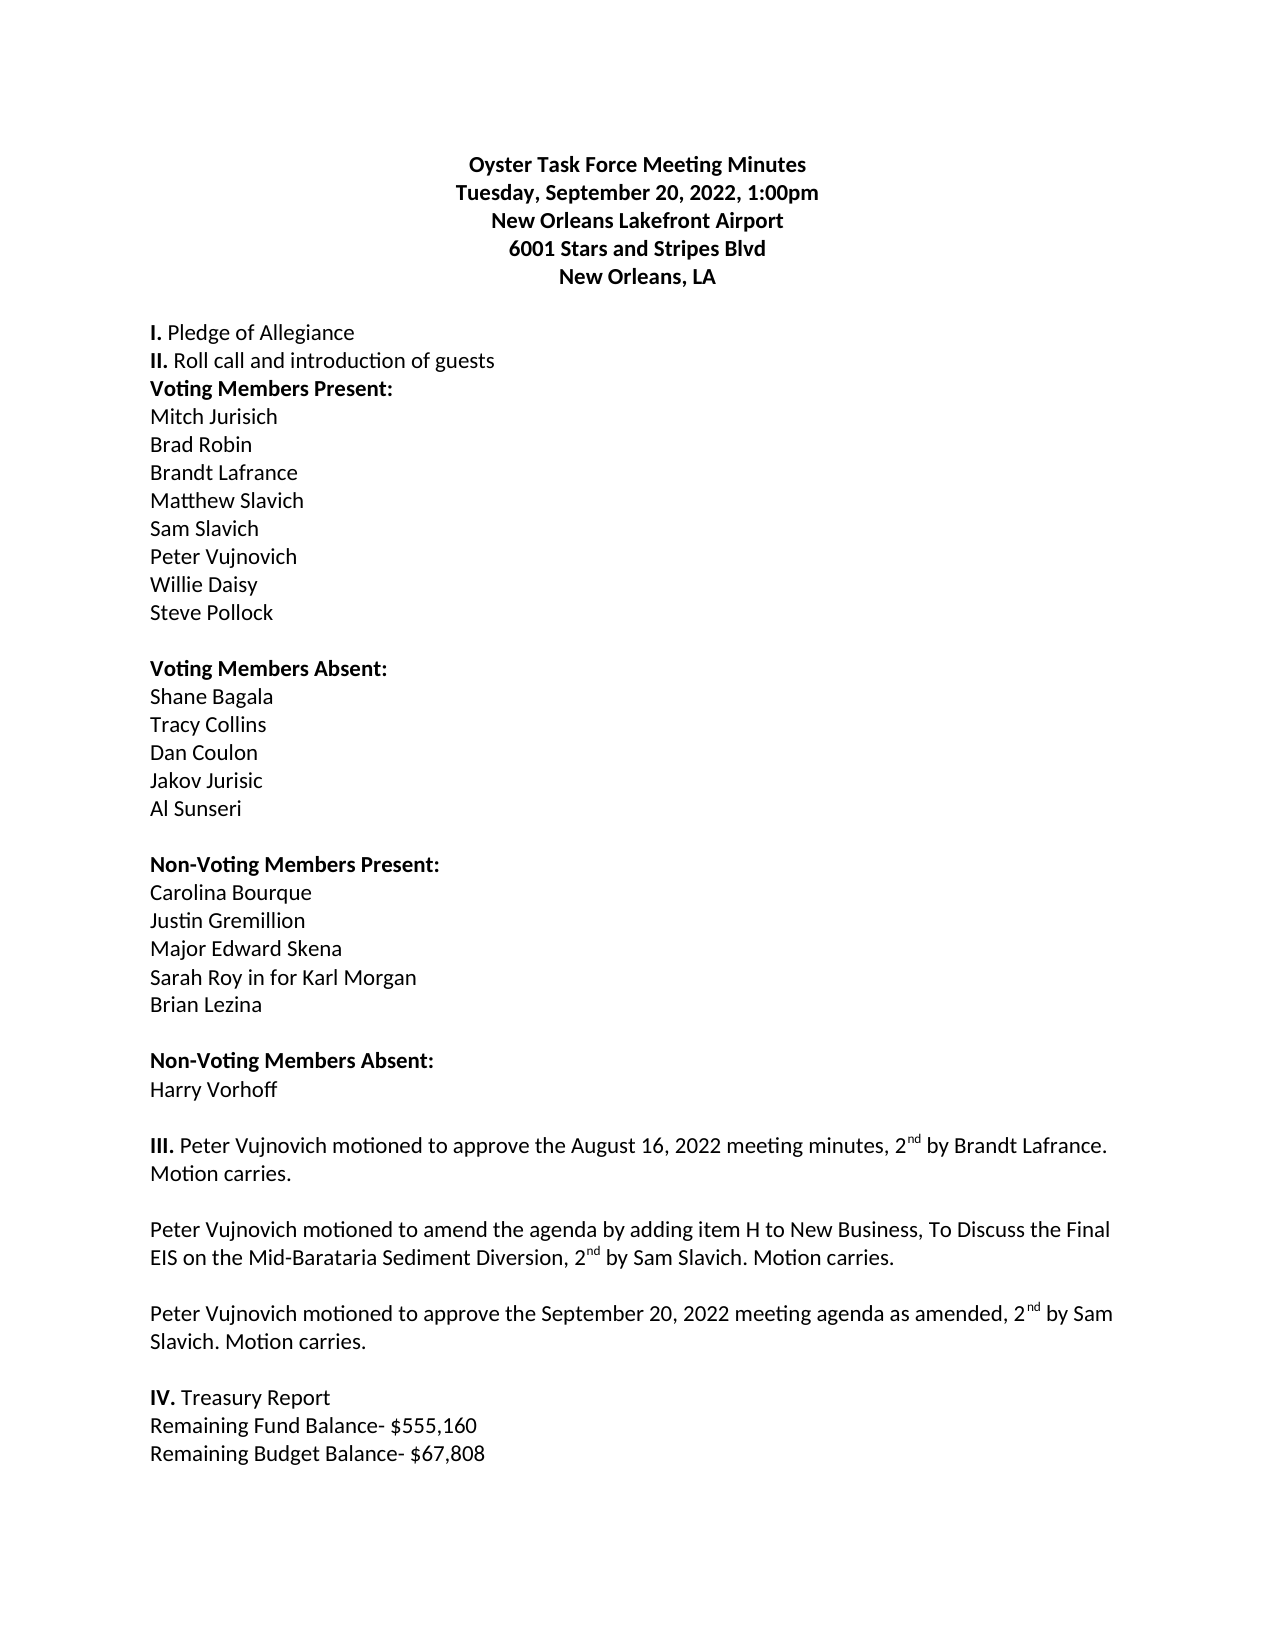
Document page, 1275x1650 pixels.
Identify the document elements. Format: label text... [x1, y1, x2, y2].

text Peter Vujnovich motioned to approve the September 20, 2022 meeting agenda as amended, 2nd by Sam Slavich. Motion carries. [150, 1299, 1125, 1355]
text Mitch Jurisich [150, 402, 1125, 430]
text Non-Voting Members Present: [150, 851, 1125, 878]
text II. Roll call and introduction of guests [150, 346, 1125, 374]
text Major Edward Skena [150, 934, 1125, 963]
text Brandt Lafrance [150, 458, 1125, 486]
text 6001 Stars and Stripes Blvd [150, 234, 1125, 262]
text Jakov Jurisic [150, 766, 1125, 794]
text Oyster Task Force Meeting Minutes [150, 150, 1125, 178]
text Willie Daisy [150, 570, 1125, 598]
text Sarah Roy in for Karl Morgan [150, 963, 1125, 991]
text Remaining Fund Balance- $555,160 [150, 1411, 1125, 1439]
text Non-Voting Members Absent: [150, 1047, 1125, 1075]
text Justin Gremillion [150, 907, 1125, 934]
text Shane Bagala [150, 682, 1125, 710]
text Steve Pollock [150, 598, 1125, 626]
text Matthew Slavich [150, 486, 1125, 514]
text Brian Lezina [150, 991, 1125, 1019]
text Peter Vujnovich motioned to amend the agenda by adding item H to New Business, To Discuss the Final EIS on the Mid-Barataria Sediment Diversion, 2nd by Sam Slavich. Motion carries. [150, 1215, 1125, 1271]
text III. Peter Vujnovich motioned to approve the August 16, 2022 meeting minutes, 2nd by Brandt Lafrance. Motion carries. [150, 1131, 1125, 1187]
text IV. Treasury Report [150, 1383, 1125, 1411]
text Carolina Bourque [150, 878, 1125, 907]
text Tracy Collins [150, 710, 1125, 738]
text Brad Robin [150, 430, 1125, 458]
text Voting Members Present: [150, 374, 1125, 402]
text Harry Vorhoff [150, 1075, 1125, 1103]
text Tuesday, September 20, 2022, 1:00pm [150, 178, 1125, 206]
text Sam Slavich [150, 514, 1125, 542]
text I. Pledge of Allegiance [150, 318, 1125, 346]
text Al Sunseri [150, 794, 1125, 822]
text New Orleans, LA [150, 262, 1125, 290]
text Remaining Budget Balance- $67,808 [150, 1439, 1125, 1467]
text Voting Members Absent: [150, 654, 1125, 682]
text Dan Coulon [150, 738, 1125, 766]
text Peter Vujnovich [150, 542, 1125, 570]
text New Orleans Lakefront Airport [150, 206, 1125, 234]
